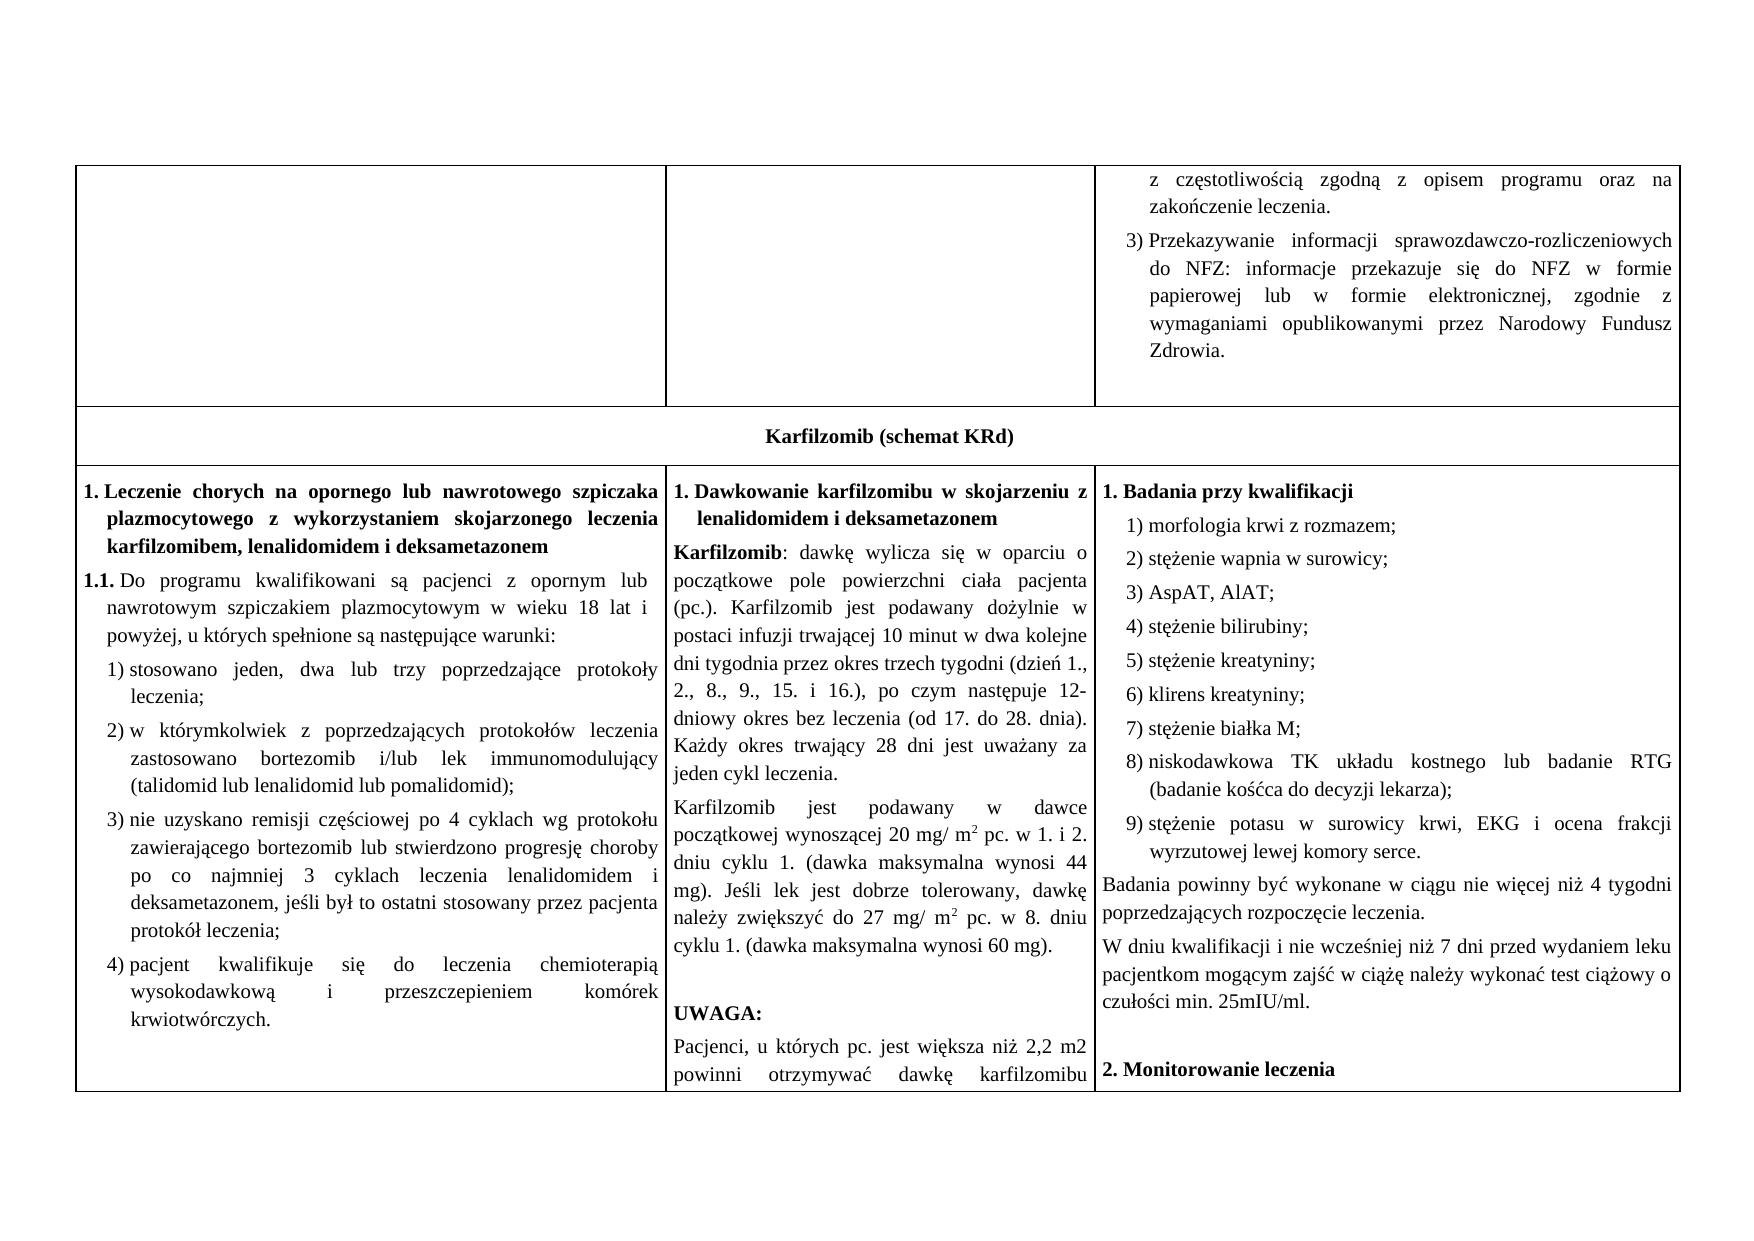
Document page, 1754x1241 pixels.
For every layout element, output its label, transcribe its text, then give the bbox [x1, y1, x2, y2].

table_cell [77, 166, 665, 406]
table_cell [667, 166, 1094, 406]
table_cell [667, 466, 1094, 1091]
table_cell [77, 466, 665, 1091]
table_cell Karfilzomib (schemat KRd) [77, 407, 1679, 465]
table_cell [1096, 166, 1679, 406]
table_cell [1096, 466, 1679, 1091]
